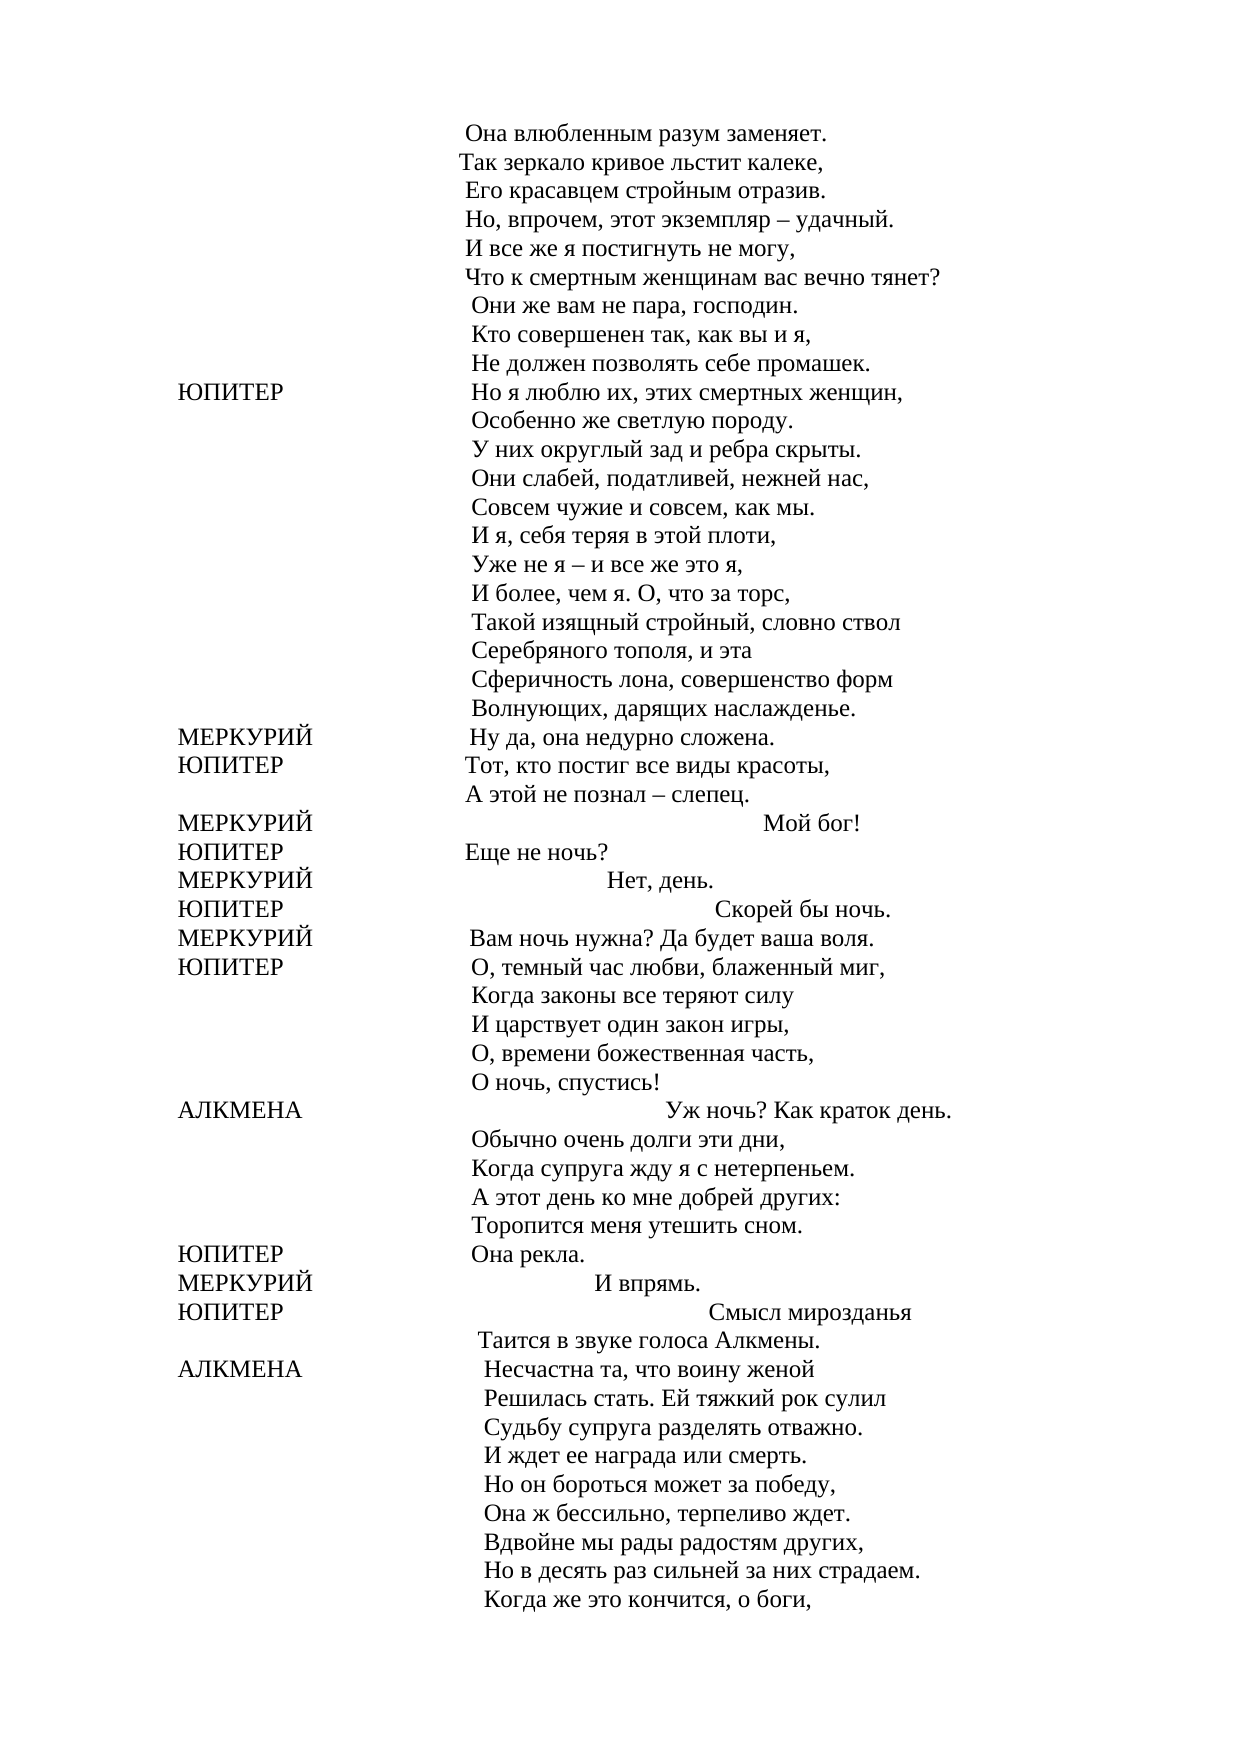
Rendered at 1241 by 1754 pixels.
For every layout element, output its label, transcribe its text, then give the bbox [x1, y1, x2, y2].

text АЛКМЕНА Уж ночь? Как краток день. [177, 1096, 1152, 1124]
text А этой не познал – слепец. [177, 779, 1152, 808]
text МЕРКУРИЙ Нет, день. [177, 866, 1152, 894]
text О, времени божественная часть, [177, 1038, 1152, 1067]
text ЮПИТЕР Скорей бы ночь. [177, 894, 1152, 923]
text Судьбу супруга разделять отважно. [177, 1412, 1152, 1441]
text Она ж бессильно, терпеливо ждет. [177, 1498, 1152, 1527]
text И царствует один закон игры, [177, 1009, 1152, 1038]
text Что к смертным женщинам вас вечно тянет? [177, 262, 1152, 291]
text Совсем чужие и совсем, как мы. [177, 492, 1152, 521]
text Торопится меня утешить сном. [177, 1211, 1152, 1239]
text Не должен позволять себе промашек. [177, 348, 1152, 377]
text МЕРКУРИЙ Ну да, она недурно сложена. [177, 722, 1152, 751]
text ЮПИТЕР Она рекла. [177, 1239, 1152, 1268]
text ЮПИТЕР О, темный час любви, блаженный миг, Когда законы все теряют силу [177, 952, 1152, 1009]
text Так зеркало кривое льстит калеке, [177, 147, 1152, 176]
text ЮПИТЕР Еще не ночь? [177, 837, 1152, 866]
text Особенно же светлую породу. [177, 406, 1152, 434]
text Решилась стать. Ей тяжкий рок сулил [177, 1383, 1152, 1412]
text И я, себя теряя в этой плоти, [177, 521, 1152, 549]
text Но, впрочем, этот экземпляр – удачный. [177, 204, 1152, 233]
text МЕРКУРИЙ Вам ночь нужна? Да будет ваша воля. [177, 923, 1152, 952]
text Его красавцем стройным отразив. [177, 176, 1152, 204]
text И ждет ее награда или смерть. [177, 1441, 1152, 1469]
text Такой изящный стройный, словно ствол Серебряного тополя, и эта [177, 607, 1152, 664]
text Волнующих, дарящих наслажденье. [177, 693, 1152, 722]
text Таится в звуке голоса Алкмены. [177, 1326, 1152, 1354]
text Но он бороться может за победу, [177, 1469, 1152, 1498]
text ЮПИТЕР Но я люблю их, этих смертных женщин, [177, 377, 1152, 406]
text Она влюбленным разум заменяет. [177, 118, 1152, 147]
text Кто совершенен так, как вы и я, [177, 319, 1152, 348]
text АЛКМЕНА Несчастна та, что воину женой [177, 1354, 1152, 1383]
text Они же вам не пара, господин. [177, 291, 1152, 319]
text Но в десять раз сильней за них страдаем. [177, 1556, 1152, 1584]
text Когда супруга жду я с нетерпеньем. [177, 1153, 1152, 1182]
text Уже не я – и все же это я, [177, 549, 1152, 578]
text Вдвойне мы рады радостям других, [177, 1527, 1152, 1556]
text МЕРКУРИЙ Мой бог! [177, 808, 1152, 837]
text И все же я постигнуть не могу, [177, 233, 1152, 262]
text МЕРКУРИЙ И впрямь. [177, 1268, 1152, 1297]
text О ночь, спустись! [177, 1067, 1152, 1096]
text У них округлый зад и ребра скрыты. [177, 434, 1152, 463]
text ЮПИТЕР Смысл мирозданья [177, 1297, 1152, 1326]
text Обычно очень долги эти дни, [177, 1124, 1152, 1153]
text Сферичность лона, совершенство форм [177, 664, 1152, 693]
text ЮПИТЕР Тот, кто постиг все виды красоты, [177, 751, 1152, 779]
text Когда же это кончится, о боги, [177, 1584, 1152, 1613]
text А этот день ко мне добрей других: [177, 1182, 1152, 1211]
text И более, чем я. О, что за торс, [177, 578, 1152, 607]
text Они слабей, податливей, нежней нас, [177, 463, 1152, 492]
